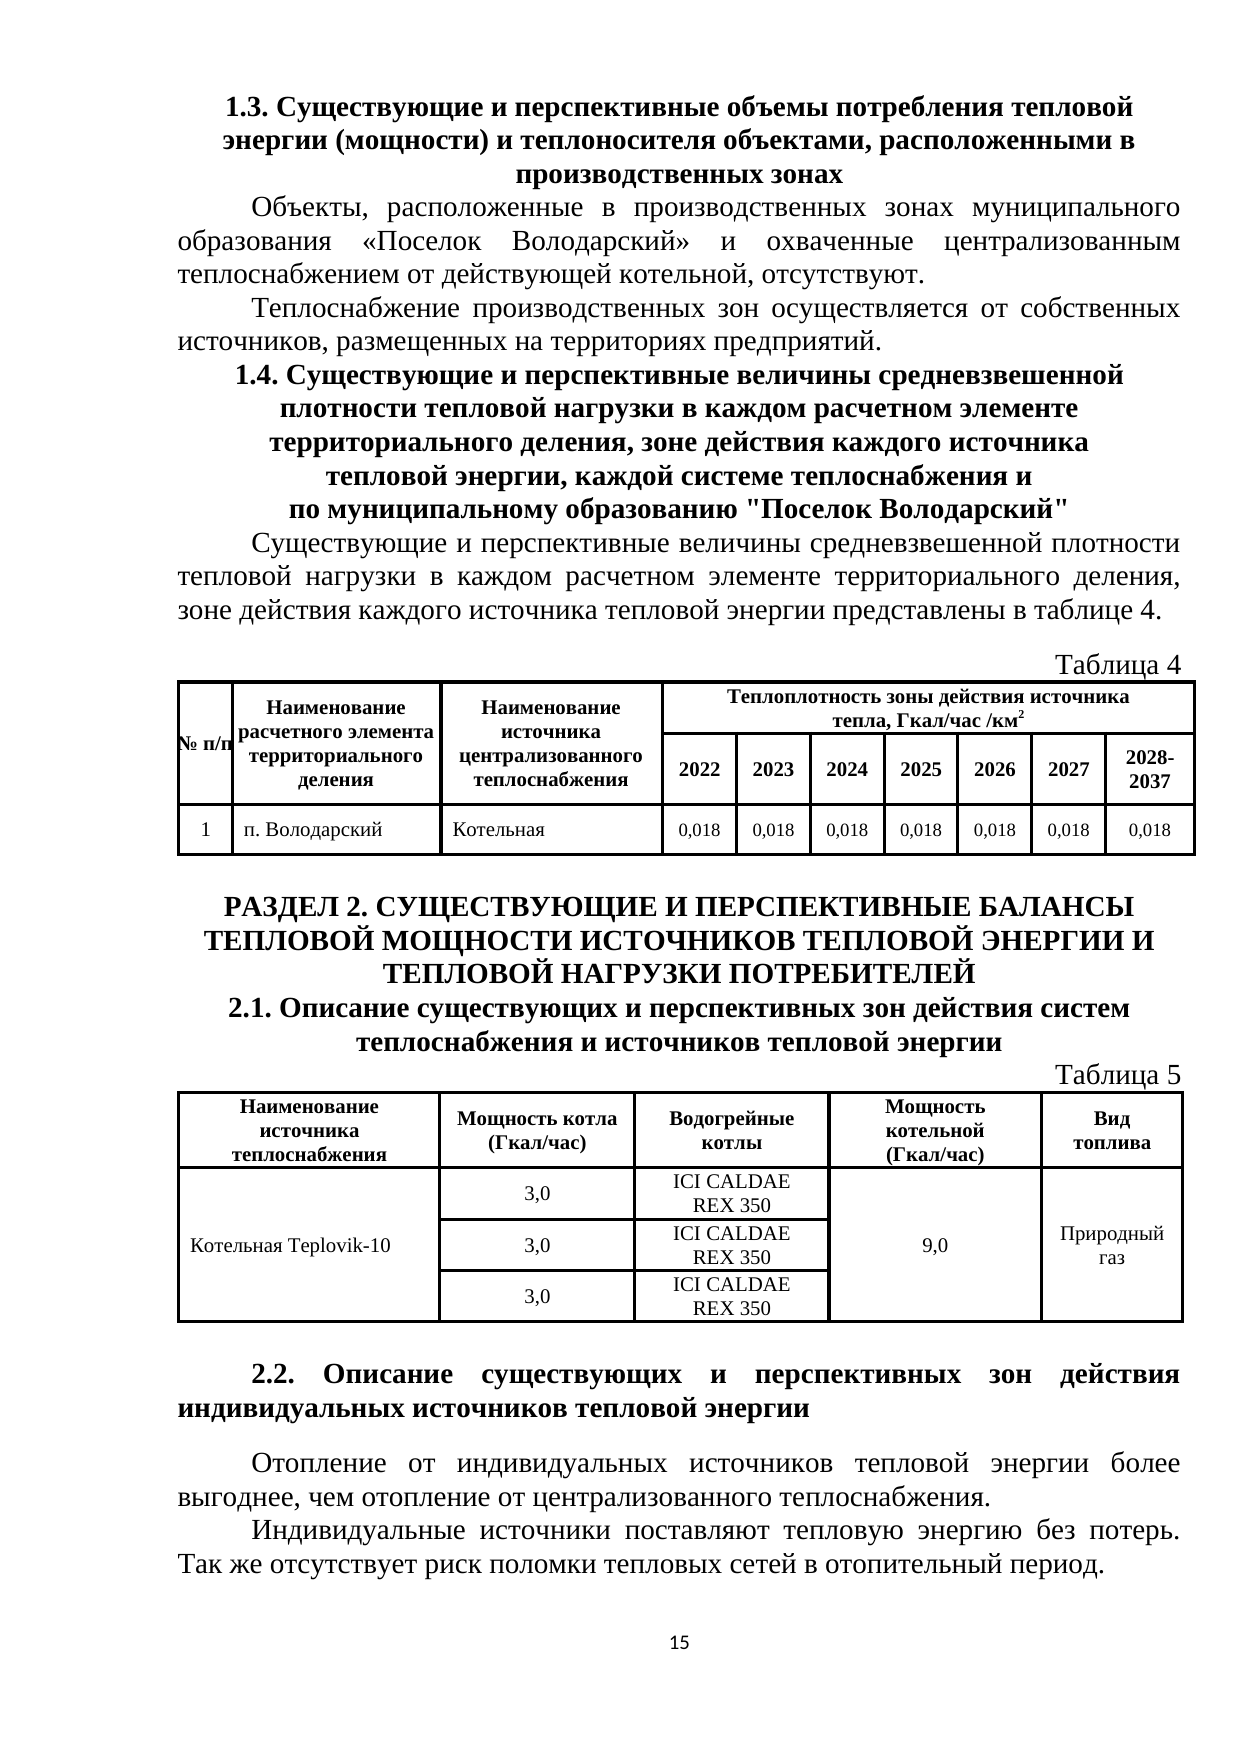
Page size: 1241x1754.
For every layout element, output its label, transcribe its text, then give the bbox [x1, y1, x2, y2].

table_cell 3,0 [441, 1221, 633, 1269]
table_cell 1 [180, 806, 231, 853]
text 1.3. Существующие и перспективные объемы потребления тепловой энергии (мощности) и теплоносителя объектами, расположенными в производственных зонах [177, 89, 1181, 189]
table_cell 2024 [812, 735, 883, 803]
table_cell 2028-2037 [1107, 735, 1193, 803]
table_cell 2022 [664, 735, 735, 803]
text тепловой энергии, каждой системе теплоснабжения и [177, 458, 1181, 491]
text 1.4. Существующие и перспективные величины средневзвешенной плотности тепловой нагрузки в каждом расчетном элементе территориального деления, зоне действия каждого источника [177, 357, 1181, 458]
table_cell 0,018 [812, 806, 883, 853]
text РАЗДЕЛ 2. СУЩЕСТВУЮЩИЕ И ПЕРСПЕКТИВНЫЕ БАЛАНСЫ ТЕПЛОВОЙ МОЩНОСТИ ИСТОЧНИКОВ ТЕПЛОВОЙ ЭНЕРГИИ И ТЕПЛОВОЙ НАГРУЗКИ ПОТРЕБИТЕЛЕЙ [177, 889, 1181, 990]
table_header Теплоплотность зоны действия источника тепла, Гкал/час /км2 [664, 684, 1193, 732]
table_header Наименование источника теплоснабжения [180, 1094, 438, 1166]
table_header Мощность котла (Гкал/час) [441, 1094, 633, 1166]
table_header Наименование расчетного элемента территориального деления [234, 684, 439, 803]
text Таблица 5 [177, 1057, 1181, 1091]
table_cell 3,0 [441, 1272, 633, 1320]
text Объекты, расположенные в производственных зонах муниципального образования «Поселок Володарский» и охваченные централизованным теплоснабжением от действующей котельной, отсутствуют. [177, 189, 1181, 290]
table_cell 3,0 [441, 1169, 633, 1217]
text Существующие и перспективные величины средневзвешенной плотности тепловой нагрузки в каждом расчетном элементе территориального деления, зоне действия каждого источника тепловой энергии представлены в таблице 4. [177, 525, 1181, 625]
table_cell п. Володарский [234, 806, 439, 853]
table_header Вид топлива [1043, 1094, 1181, 1166]
table_cell Природный газ [1043, 1169, 1181, 1320]
table_cell 2026 [959, 735, 1030, 803]
table_cell Котельная [443, 806, 661, 853]
table_header Наименование источника централизованного теплоснабжения [443, 684, 661, 803]
table_cell ICI CALDAE REX 350 [636, 1169, 827, 1217]
table_cell 0,018 [886, 806, 956, 853]
table_cell 0,018 [664, 806, 735, 853]
table_cell 9,0 [831, 1169, 1040, 1320]
text Индивидуальные источники поставляют тепловую энергию без потерь. Так же отсутствует риск поломки тепловых сетей в отопительный период. [177, 1512, 1181, 1579]
text 2.2. Описание существующих и перспективных зон действия индивидуальных источников тепловой энергии [177, 1357, 1181, 1424]
table_cell 0,018 [738, 806, 809, 853]
text Теплоснабжение производственных зон осуществляется от собственных источников, размещенных на территориях предприятий. [177, 290, 1181, 357]
table_cell 0,018 [959, 806, 1030, 853]
table_cell Котельная Teplovik-10 [180, 1169, 438, 1320]
table_header № п/п [180, 684, 231, 803]
table_cell 2027 [1033, 735, 1104, 803]
text по муниципальному образованию "Поселок Володарский" [177, 491, 1181, 525]
table_cell ICI CALDAE REX 350 [636, 1221, 827, 1269]
table_cell 0,018 [1033, 806, 1104, 853]
table_cell 2025 [886, 735, 956, 803]
text 2.1. Описание существующих и перспективных зон действия систем теплоснабжения и источников тепловой энергии [177, 990, 1181, 1057]
table_cell 2023 [738, 735, 809, 803]
table_header Мощность котельной (Гкал/час) [831, 1094, 1040, 1166]
text Таблица 4 [177, 647, 1181, 680]
text Отопление от индивидуальных источников тепловой энергии более выгоднее, чем отопление от централизованного теплоснабжения. [177, 1445, 1181, 1512]
table_cell 0,018 [1107, 806, 1193, 853]
table_cell ICI CALDAE REX 350 [636, 1272, 827, 1320]
table_header Водогрейные котлы [636, 1094, 827, 1166]
